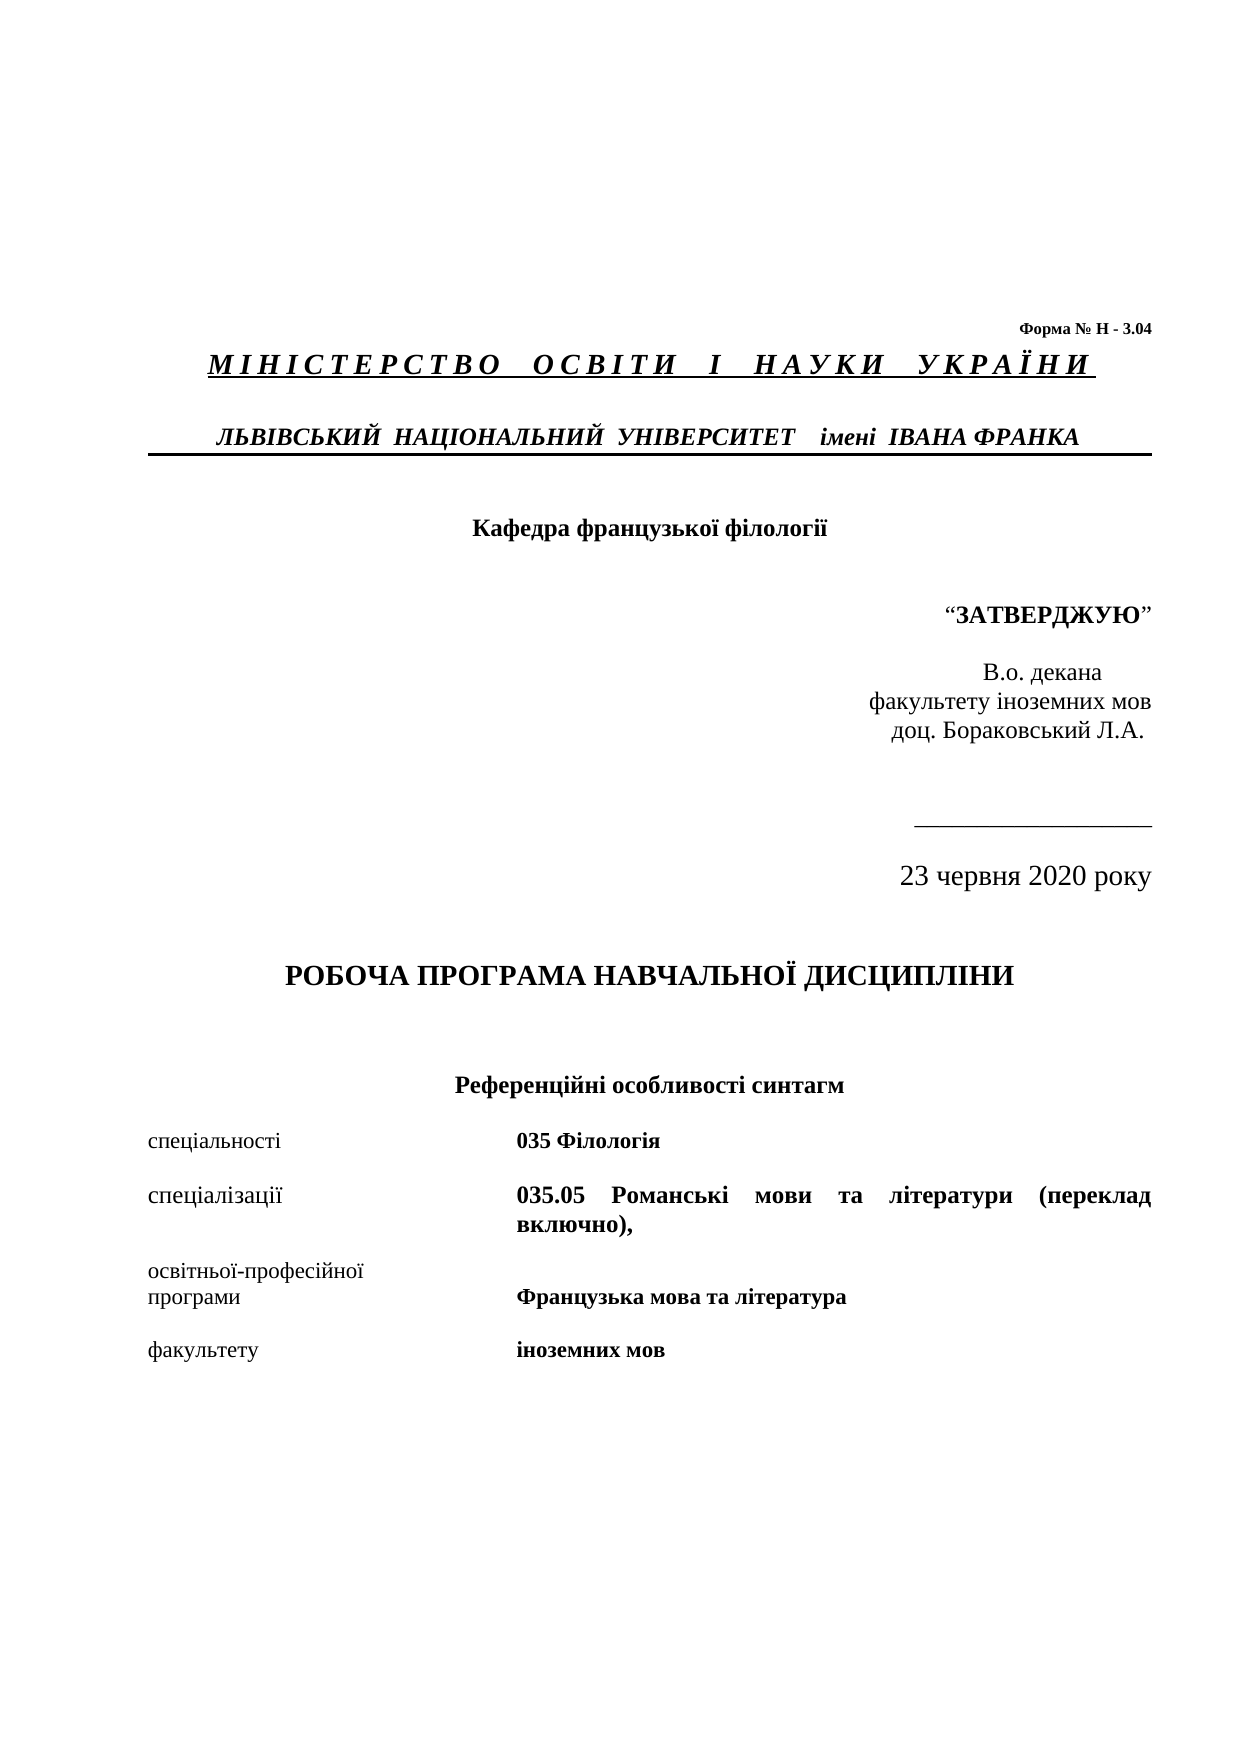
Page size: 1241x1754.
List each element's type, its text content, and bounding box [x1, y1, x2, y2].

text доц. Бораковський Л.А. [811, 715, 1152, 743]
text Референційні особливості синтагм [148, 1070, 1152, 1099]
text “ЗАТВЕРДЖУЮ” [443, 600, 1152, 628]
text спеціалізації 035.05 Романські мови та літератури (переклад включно), [148, 1180, 1152, 1238]
text МІНІСТЕРСТВО ОСВІТИ І НАУКИ УКРАЇНИ [148, 347, 1152, 381]
text Форма № Н - 3.04 [148, 318, 1152, 338]
text В.о. декана [664, 657, 1152, 686]
text Кафедра французької філології [148, 513, 1152, 542]
text 23 червня 2020 року [148, 858, 1152, 892]
text спеціальності 035 Філологія [148, 1127, 1152, 1154]
text програми Французька мова та література [148, 1283, 1152, 1309]
text ___________________ [148, 801, 1152, 830]
text освітньої-професійної [148, 1257, 1152, 1283]
text факультету іноземних мов [148, 1336, 1152, 1362]
text факультету іноземних мов [664, 686, 1152, 715]
text ЛЬВІВСЬКИЙ НАЦІОНАЛЬНИЙ УНІВЕРСИТЕТ імені ІВАНА ФРАНКА [148, 422, 1152, 453]
subtitle РОБОЧА ПРОГРАМА НАВЧАЛЬНОЇ ДИСЦИПЛІНИ [148, 958, 1152, 992]
